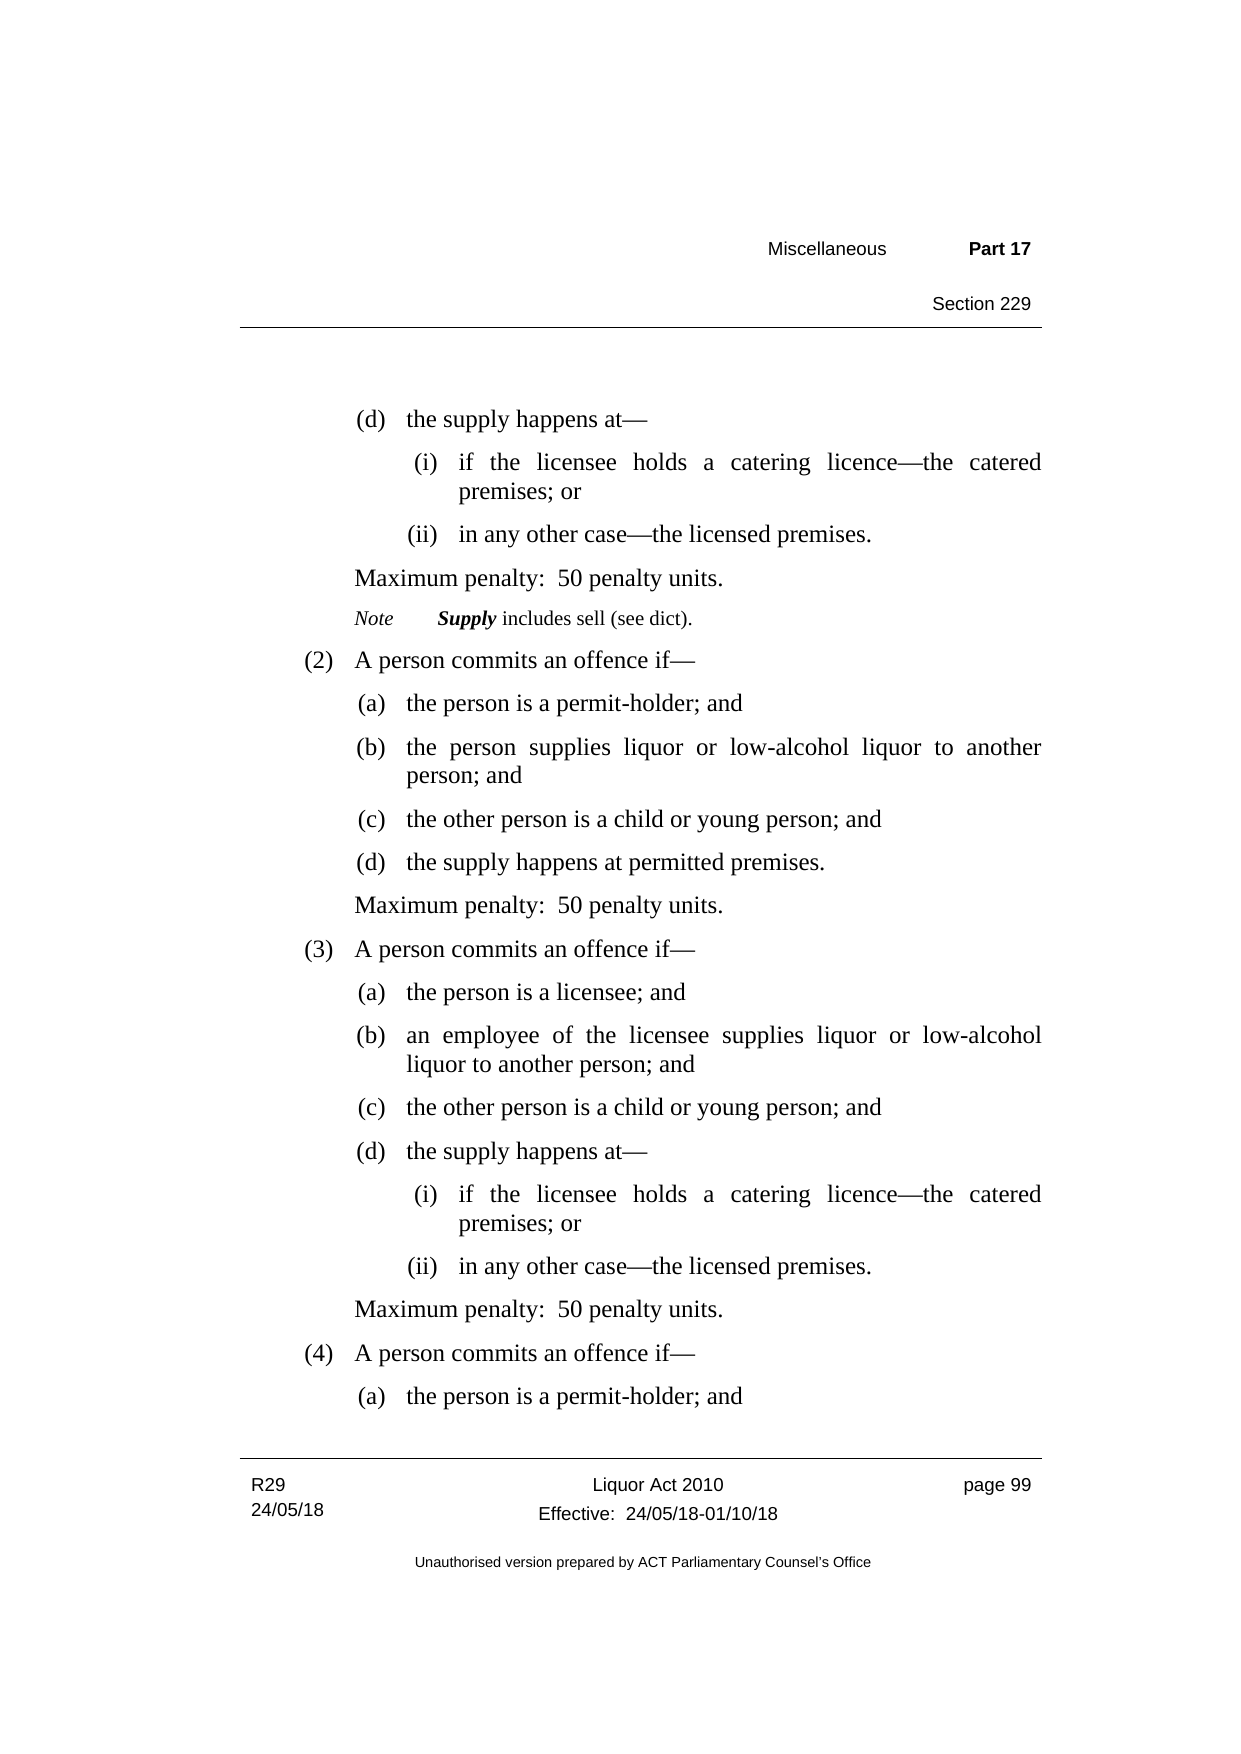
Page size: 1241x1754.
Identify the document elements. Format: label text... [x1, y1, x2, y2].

text (4) A person commits an offence if— [239, 1338, 1042, 1367]
text (d) the supply happens at— [239, 1136, 1042, 1164]
text (ii) in any other case—the licensed premises. [239, 1251, 1042, 1280]
text (b) the person supplies liquor or low-alcohol liquor to another person; and [239, 732, 1042, 789]
text (2) A person commits an offence if— [239, 645, 1042, 674]
text (ii) in any other case—the licensed premises. [239, 519, 1042, 548]
text Note Supply includes sell (see dict). [354, 606, 1042, 630]
text (a) the person is a permit-holder; and [239, 1381, 1042, 1410]
text (c) the other person is a child or young person; and [239, 804, 1042, 832]
text Maximum penalty: 50 penalty units. [354, 563, 1042, 592]
text (a) the person is a permit-holder; and [239, 688, 1042, 717]
text (a) the person is a licensee; and [239, 977, 1042, 1006]
text (d) the supply happens at permitted premises. [239, 847, 1042, 876]
text (b) an employee of the licensee supplies liquor or low-alcohol liquor to another person; and [239, 1020, 1042, 1078]
text Maximum penalty: 50 penalty units. [354, 890, 1042, 919]
text Maximum penalty: 50 penalty units. [354, 1294, 1042, 1323]
text (c) the other person is a child or young person; and [239, 1092, 1042, 1121]
text (i) if the licensee holds a catering licence—the catered premises; or [239, 447, 1042, 505]
text (3) A person commits an offence if— [239, 934, 1042, 962]
text (d) the supply happens at— [239, 404, 1042, 433]
text (i) if the licensee holds a catering licence—the catered premises; or [239, 1179, 1042, 1237]
